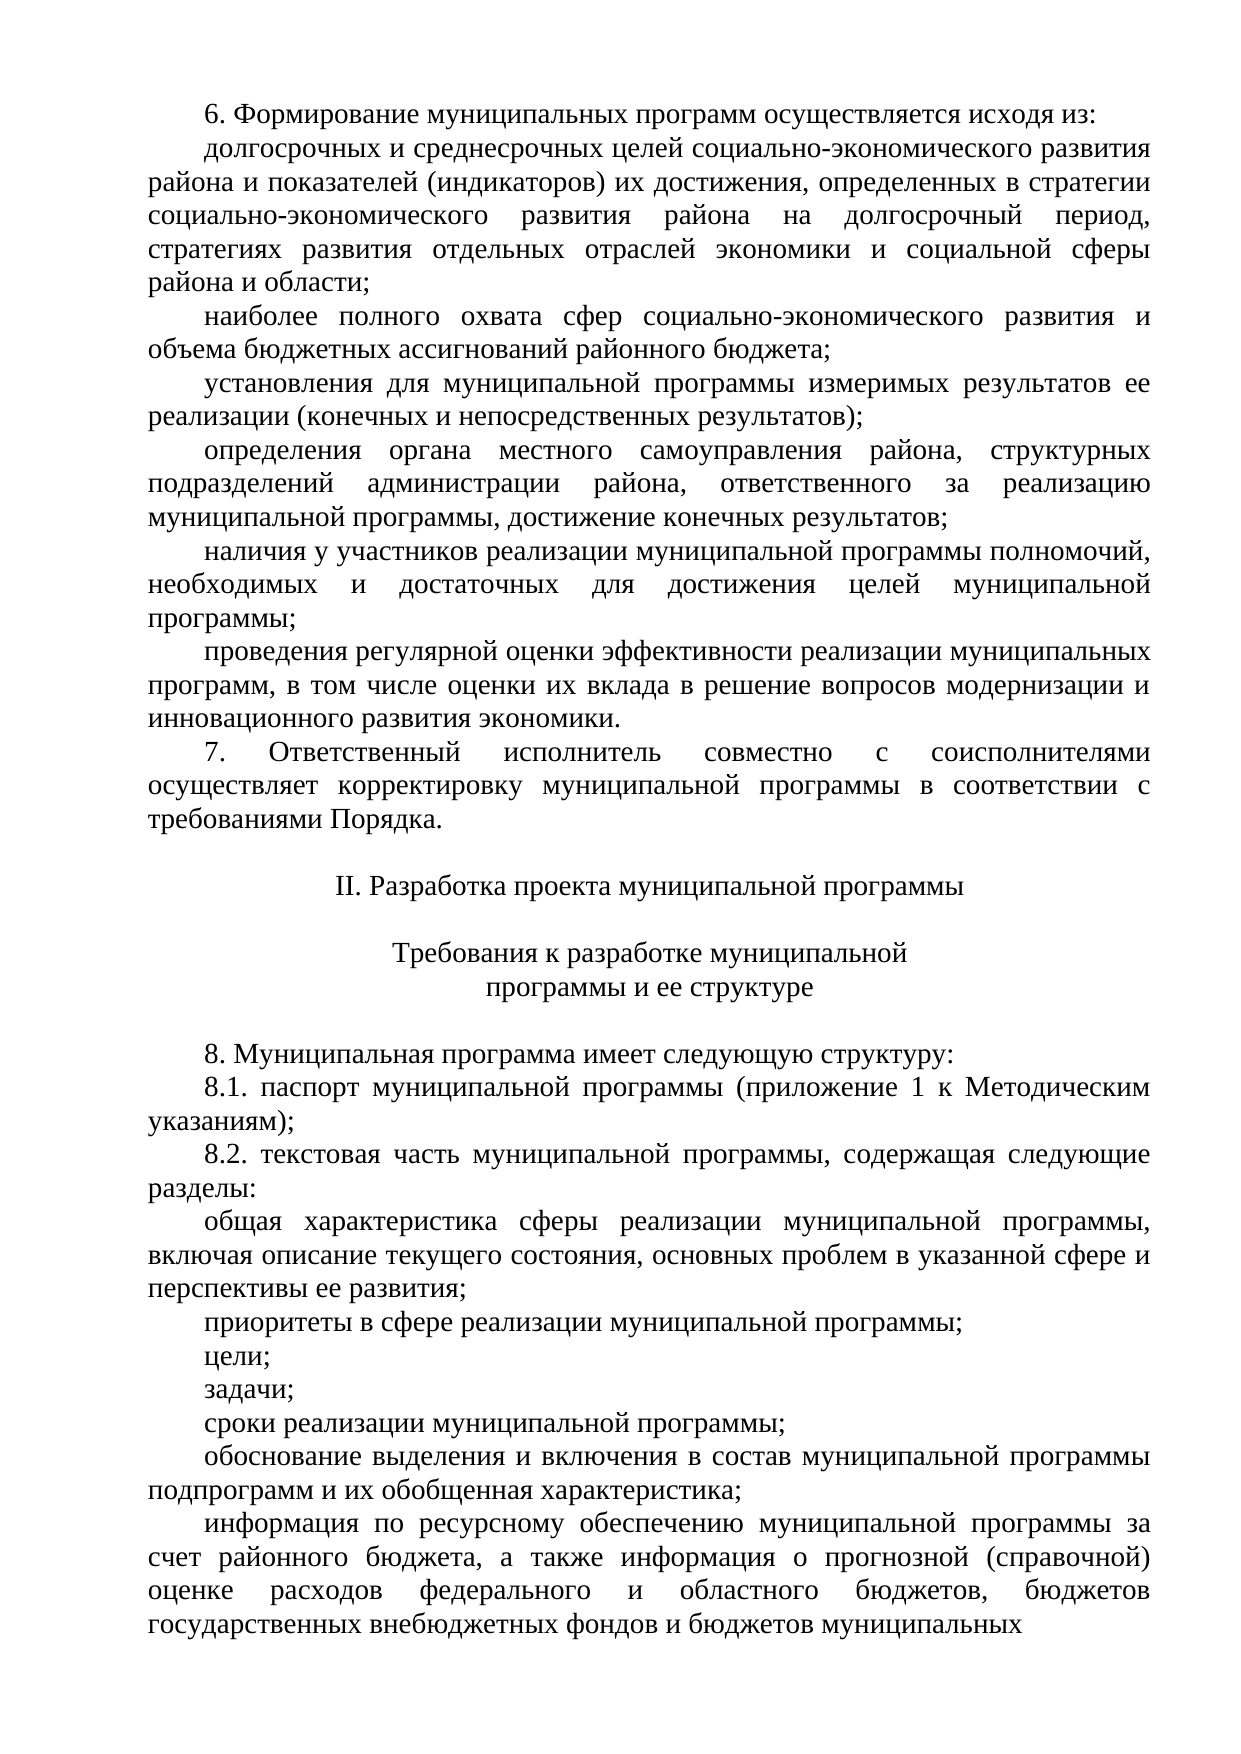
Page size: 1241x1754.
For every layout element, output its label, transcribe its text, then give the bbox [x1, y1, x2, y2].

text информация по ресурсному обеспечению муниципальной программы за счет районного бюджета, а также информация о прогнозной (справочной) оценке расходов федерального и областного бюджетов, бюджетов государственных внебюджетных фондов и бюджетов муниципальных [148, 1505, 1152, 1639]
text долгосрочных и среднесрочных целей социально-экономического развития района и показателей (индикаторов) их достижения, определенных в стратегии социально-экономического развития района на долгосрочный период, стратегиях развития отдельных отраслей экономики и социальной сферы района и области; [148, 130, 1152, 298]
text программы и ее структуре [148, 969, 1152, 1002]
text наиболее полного охвата сфер социально-экономического развития и объема бюджетных ассигнований районного бюджета; [148, 298, 1152, 365]
text 8. Муниципальная программа имеет следующую структуру: [148, 1036, 1152, 1069]
text 6. Формирование муниципальных программ осуществляется исходя из: [148, 97, 1152, 130]
text приоритеты в сфере реализации муниципальной программы; [148, 1304, 1152, 1338]
text сроки реализации муниципальной программы; [148, 1405, 1152, 1438]
text 8.1. паспорт муниципальной программы (приложение 1 к Методическим указаниям); [148, 1069, 1152, 1136]
text II. Разработка проекта муниципальной программы [148, 868, 1152, 902]
text задачи; [148, 1371, 1152, 1405]
text общая характеристика сферы реализации муниципальной программы, включая описание текущего состояния, основных проблем в указанной сфере и перспективы ее развития; [148, 1203, 1152, 1304]
text обоснование выделения и включения в состав муниципальной программы подпрограмм и их обобщенная характеристика; [148, 1438, 1152, 1505]
text установления для муниципальной программы измеримых результатов ее реализации (конечных и непосредственных результатов); [148, 365, 1152, 432]
text 7. Ответственный исполнитель совместно с соисполнителями осуществляет корректировку муниципальной программы в соответствии с требованиями Порядка. [148, 734, 1152, 834]
text Требования к разработке муниципальной [148, 935, 1152, 969]
text цели; [148, 1338, 1152, 1371]
text проведения регулярной оценки эффективности реализации муниципальных программ, в том числе оценки их вклада в решение вопросов модернизации и инновационного развития экономики. [148, 633, 1152, 734]
text 8.2. текстовая часть муниципальной программы, содержащая следующие разделы: [148, 1136, 1152, 1203]
text определения органа местного самоуправления района, структурных подразделений администрации района, ответственного за реализацию муниципальной программы, достижение конечных результатов; [148, 432, 1152, 533]
text наличия у участников реализации муниципальной программы полномочий, необходимых и достаточных для достижения целей муниципальной программы; [148, 533, 1152, 633]
